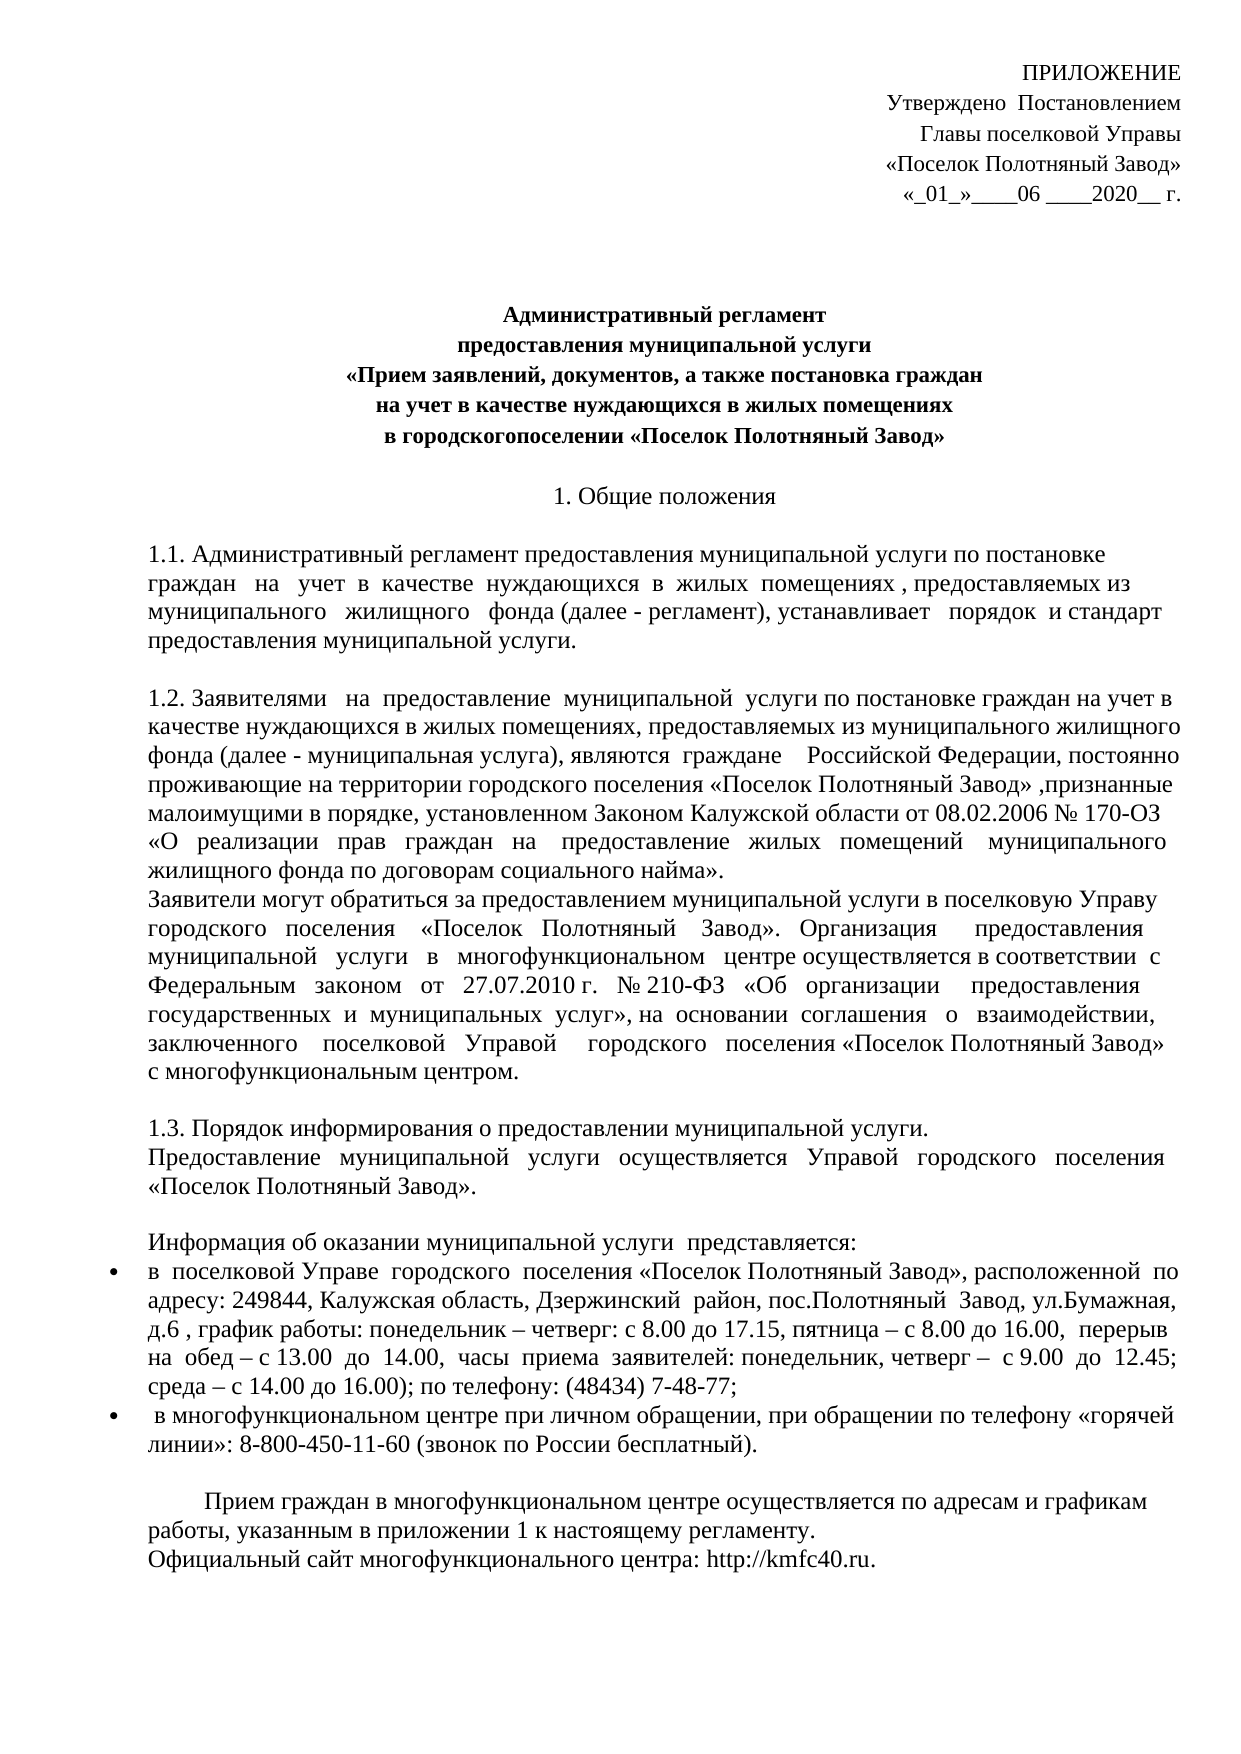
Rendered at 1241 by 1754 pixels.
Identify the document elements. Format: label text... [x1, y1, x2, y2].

list в поселковой Управе городского поселения «Поселок Полотняный Завод», расположенной по адресу: 249844, Калужская область, Дзержинский район, пос.Полотняный Завод, ул.Бумажная, д.6 , график работы: понедельник – четверг: с 8.00 до 17.15, пятница – с 8.00 до 16.00, перерыв на обед – с 13.00 до 14.00, часы приема заявителей: понедельник, четверг – с 9.00 до 12.45; среда – с 14.00 до 16.00); по телефону: (48434) 7-48-77; [110, 1256, 1181, 1400]
text ПРИЛОЖЕНИЕ [679, 59, 1181, 86]
text Главы поселковой Управы [679, 119, 1181, 146]
text предоставления муниципальной услуги [148, 331, 1181, 357]
text в городскогопоселении «Поселок Полотняный Завод» [148, 422, 1181, 448]
text на учет в качестве нуждающихся в жилых помещениях [148, 391, 1181, 418]
text 1. Общие положения [148, 481, 1181, 510]
text «_01_»____06 ____2020__ г. [148, 180, 1181, 206]
text Утверждено Постановлением [679, 89, 1181, 116]
text «Поселок Полотняный Завод» [679, 150, 1181, 176]
list в многофункциональном центре при личном обращении, при обращении по телефону «горячей линии»: 8-800-450-11-60 (звонок по России бесплатный). [110, 1400, 1181, 1457]
text 1.3. Порядок информирования о предоставлении муниципальной услуги. Предоставление муниципальной услуги осуществляется Управой городского поселения «Поселок Полотняный Завод». [148, 1113, 1181, 1227]
text Информация об оказании муниципальной услуги представляется: [148, 1227, 1181, 1256]
text 1.1. Административный регламент предоставления муниципальной услуги по постановке граждан на учет в качестве нуждающихся в жилых помещениях , предоставляемых из муниципального жилищного фонда (далее - регламент), устанавливает порядок и стандарт предоставления муниципальной услуги. [148, 539, 1181, 654]
text 1.2. Заявителями на предоставление муниципальной услуги по постановке граждан на учет в качестве нуждающихся в жилых помещениях, предоставляемых из муниципального жилищного фонда (далее - муниципальная услуга), являются граждане Российской Федерации, постоянно проживающие на территории городского поселения «Поселок Полотняный Завод» ,признанные малоимущими в порядке, установленном Законом Калужской области от 08.02.2006 № 170-ОЗ «О реализации прав граждан на предоставление жилых помещений муниципального жилищного фонда по договорам социального найма». Заявители могут обратиться за предоставлением муниципальной услуги в поселковую Управу городского поселения «Поселок Полотняный Завод». Организация предоставления муниципальной услуги в многофункциональном центре осуществляется в соответствии с Федеральным законом от 27.07.2010 г. № 210-ФЗ «Об организации предоставления государственных и муниципальных услуг», на основании соглашения о взаимодействии, заключенного поселковой Управой городского поселения «Поселок Полотняный Завод» с многофункциональным центром. [148, 654, 1181, 1113]
text Прием граждан в многофункциональном центре осуществляется по адресам и графикам работы, указанным в приложении 1 к настоящему регламенту. Официальный сайт многофункционального центра: http://kmfc40.ru. [148, 1486, 1181, 1601]
text Административный регламент [148, 301, 1181, 327]
text «Прием заявлений, документов, а также постановка граждан [148, 361, 1181, 388]
